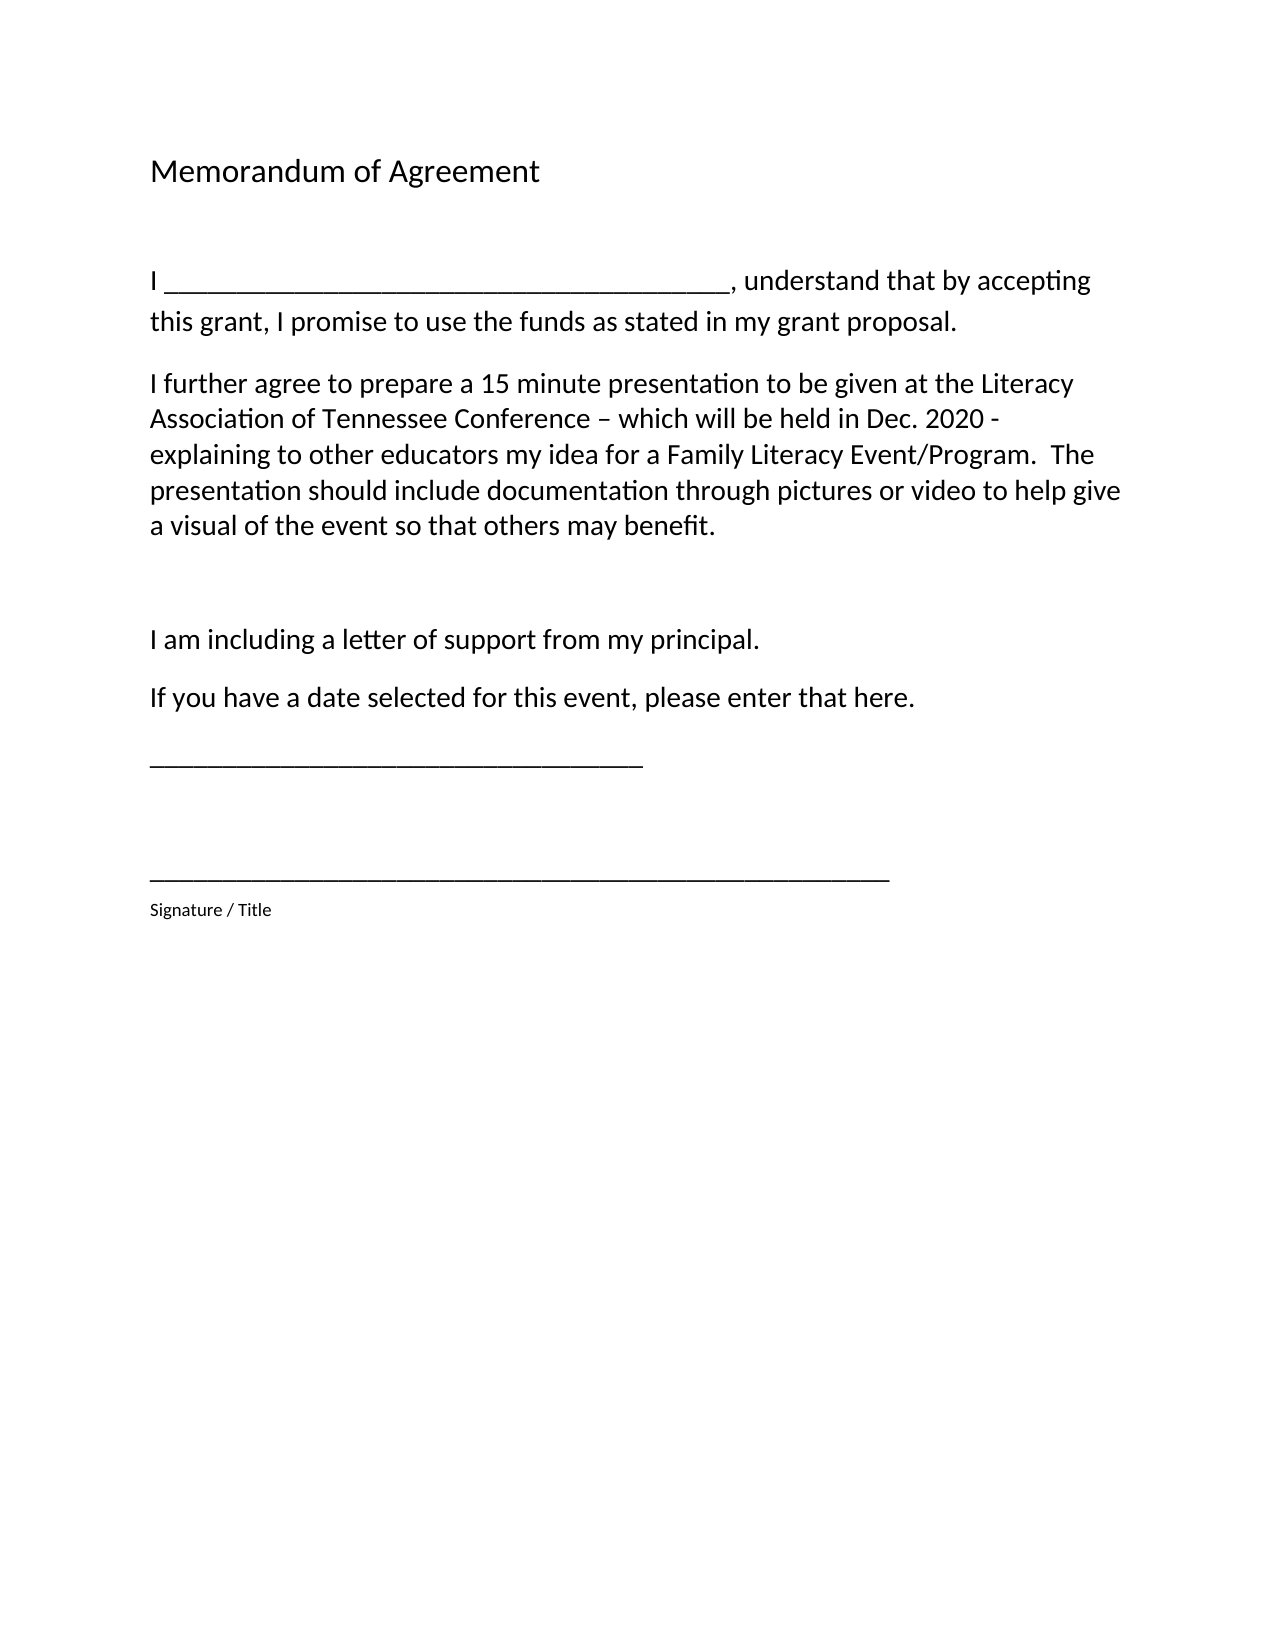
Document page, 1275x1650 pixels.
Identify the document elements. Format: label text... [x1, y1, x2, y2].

text Memorandum of Agreement [150, 150, 1125, 191]
text I am including a letter of support from my principal. [149, 621, 1125, 657]
text I _______________________________________, understand that by accepting this grant, I promise to use the funds as stated in my grant proposal. [150, 262, 1115, 338]
text If you have a date selected for this event, please enter that here. [149, 679, 1125, 714]
text ___________________________________________________ [149, 851, 1125, 886]
text I further agree to prepare a 15 minute presentation to be given at the Literacy Association of Tennessee Conference – which will be held in Dec. 2020 - explaining to other educators my idea for a Family Literacy Event/Program. The presentation should include documentation through pictures or video to help give a visual of the event so that others may benefit. [149, 365, 1125, 543]
text Signature / Title [150, 898, 1125, 921]
text __________________________________ [149, 736, 1125, 772]
